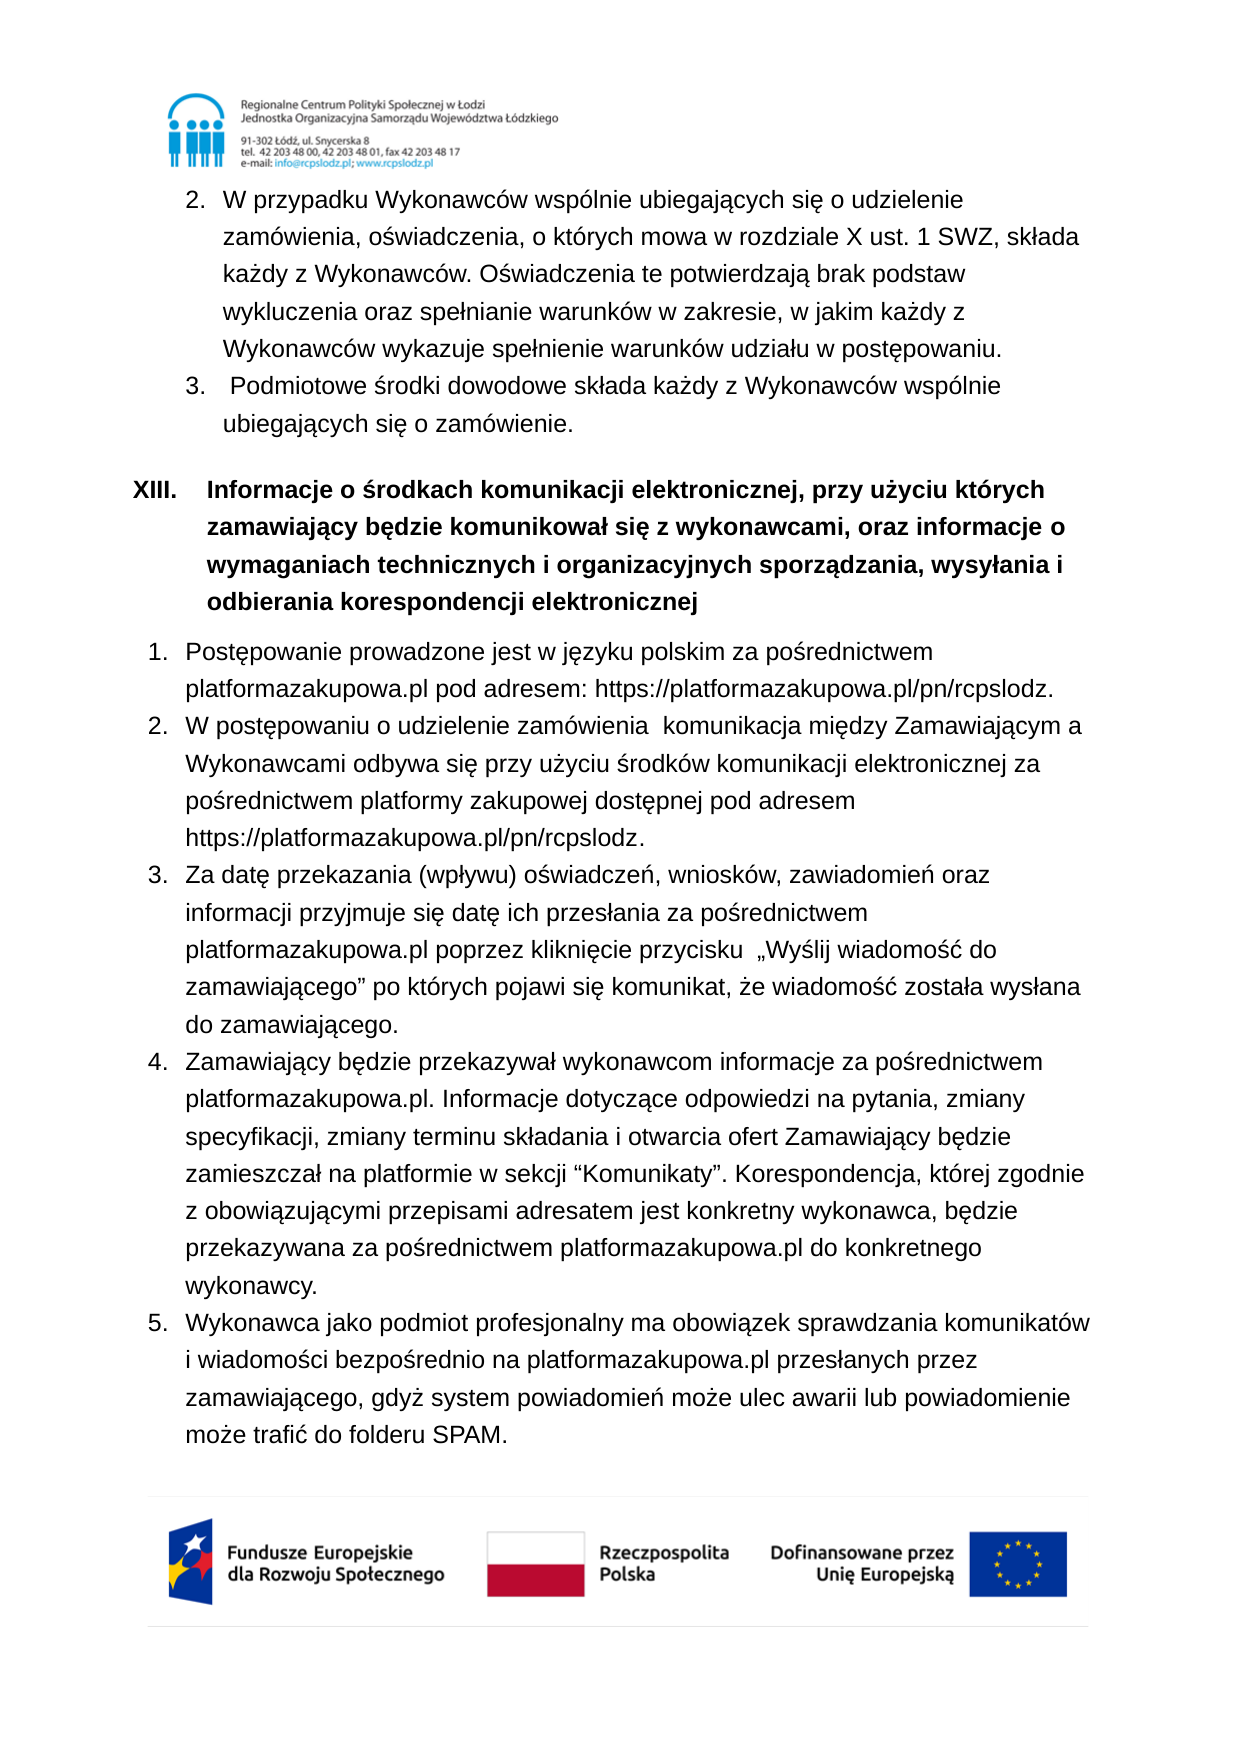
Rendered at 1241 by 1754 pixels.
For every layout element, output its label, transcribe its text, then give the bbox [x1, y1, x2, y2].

subtitle Informacje o środkach komunikacji elektronicznej, przy użyciu których zamawiający będzie komunikował się z wykonawcami, oraz informacje o wymaganiach technicznych i organizacyjnych sporządzania, wysyłania i odbierania korespondencji elektronicznej [177, 475, 1093, 616]
list Podmiotowe środki dowodowe składa każdy z Wykonawców wspólnie ubiegających się o zamówienie. [185, 371, 1093, 437]
picture [147, 73, 579, 185]
list W przypadku Wykonawców wspólnie ubiegających się o udzielenie zamówienia, oświadczenia, o których mowa w rozdziale X ust. 1 SWZ, składa każdy z Wykonawców. Oświadczenia te potwierdzają brak podstaw wykluczenia oraz spełnianie warunków w zakresie, w jakim każdy z Wykonawców wykazuje spełnienie warunków udziału w postępowaniu. [185, 185, 1093, 363]
list Za datę przekazania (wpływu) oświadczeń, wniosków, zawiadomień oraz informacji przyjmuje się datę ich przesłania za pośrednictwem platformazakupowa.pl poprzez kliknięcie przycisku „Wyślij wiadomość do zamawiającego” po których pojawi się komunikat, że wiadomość została wysłana do zamawiającego. [148, 860, 1093, 1038]
picture [147, 1465, 1093, 1653]
list Postępowanie prowadzone jest w języku polskim za pośrednictwem platformazakupowa.pl pod adresem: https://platformazakupowa.pl/pn/rcpslodz. [148, 637, 1093, 703]
list W postępowaniu o udzielenie zamówienia komunikacja między Zamawiającym a Wykonawcami odbywa się przy użyciu środków komunikacji elektronicznej za pośrednictwem platformy zakupowej dostępnej pod adresem https://platformazakupowa.pl/pn/rcpslodz. [148, 711, 1093, 852]
list Wykonawca jako podmiot profesjonalny ma obowiązek sprawdzania komunikatów i wiadomości bezpośrednio na platformazakupowa.pl przesłanych przez zamawiającego, gdyż system powiadomień może ulec awarii lub powiadomienie może trafić do folderu SPAM. [148, 1308, 1093, 1448]
list Zamawiający będzie przekazywał wykonawcom informacje za pośrednictwem platformazakupowa.pl. Informacje dotyczące odpowiedzi na pytania, zmiany specyfikacji, zmiany terminu składania i otwarcia ofert Zamawiający będzie zamieszczał na platformie w sekcji “Komunikaty”. Korespondencja, której zgodnie z obowiązującymi przepisami adresatem jest konkretny wykonawca, będzie przekazywana za pośrednictwem platformazakupowa.pl do konkretnego wykonawcy. [148, 1047, 1093, 1299]
